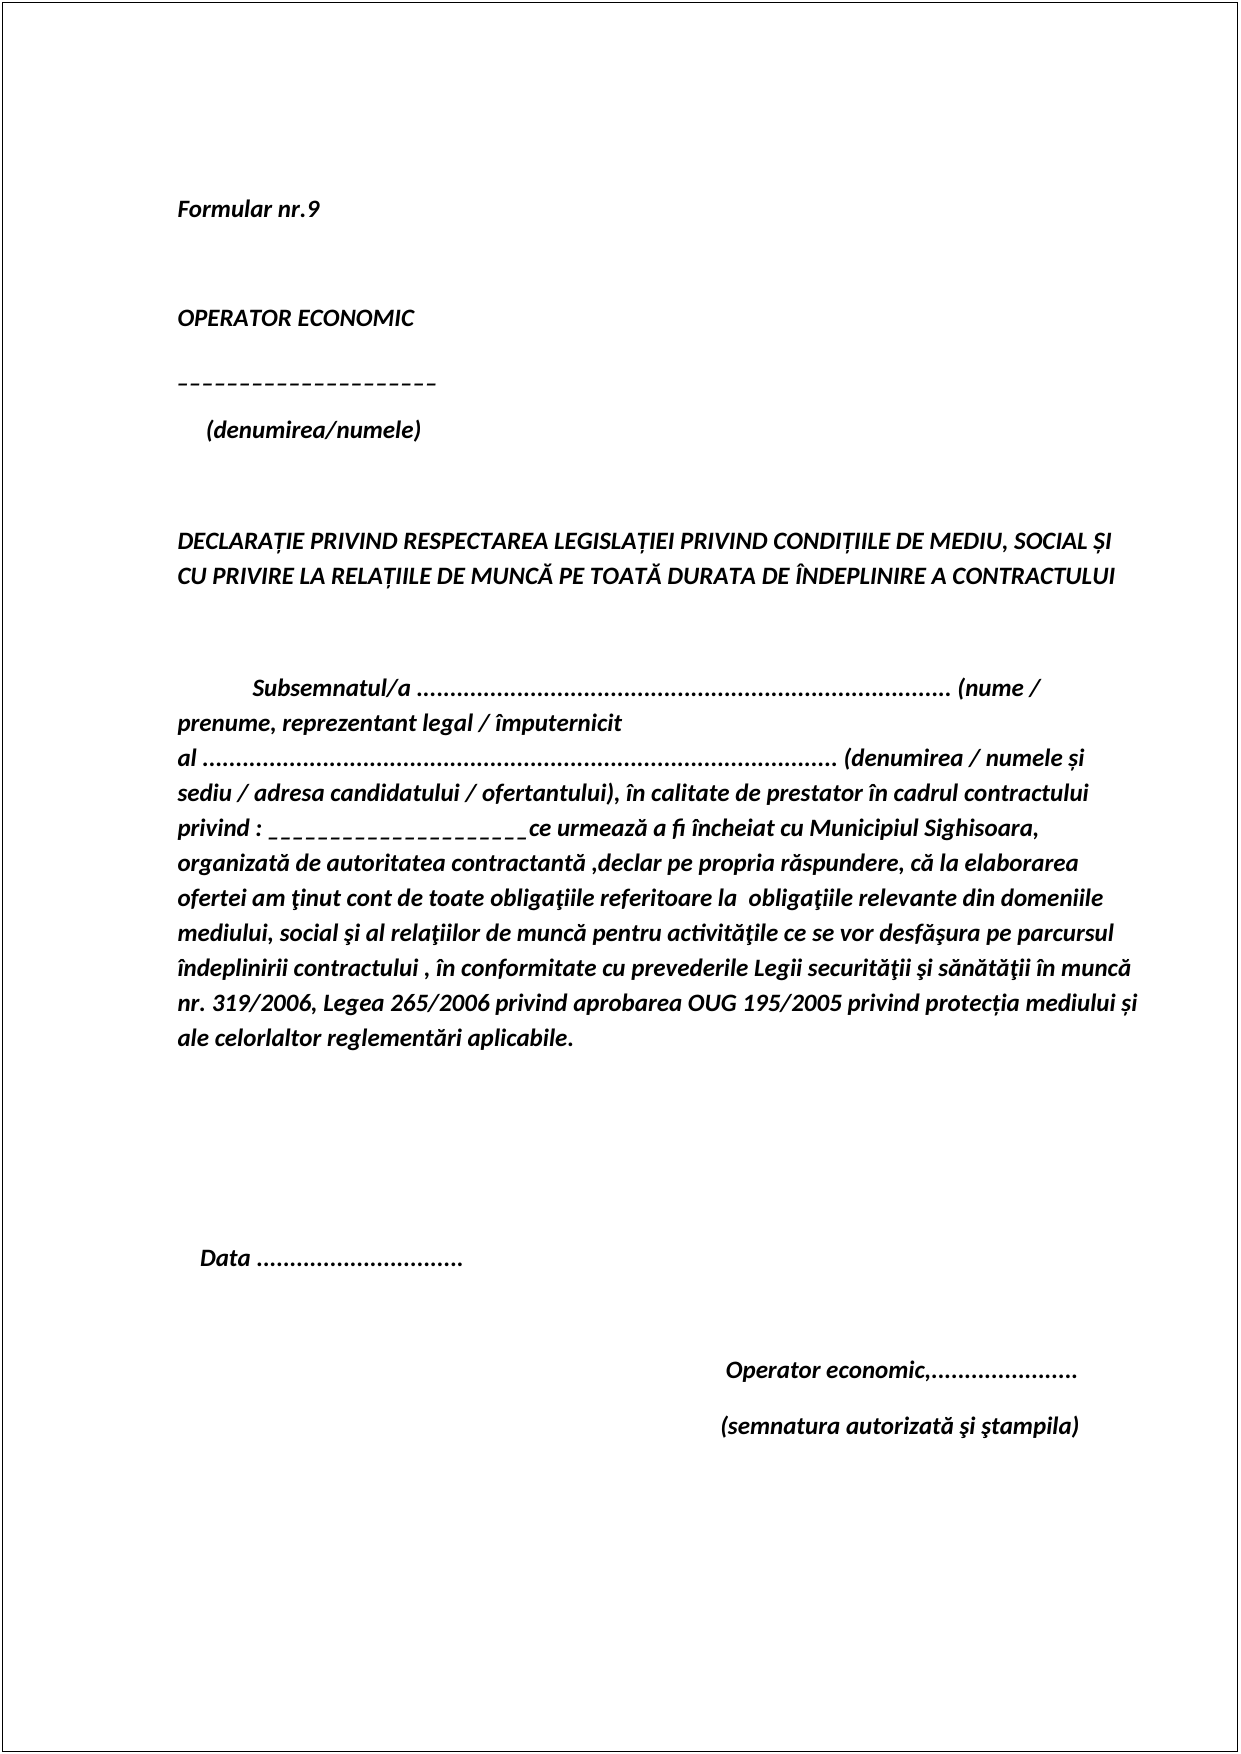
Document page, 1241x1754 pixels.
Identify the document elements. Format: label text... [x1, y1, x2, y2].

text Formular nr.9 [177, 193, 1144, 224]
text _____________________ [177, 358, 1144, 388]
text OPERATOR ECONOMIC [177, 302, 1144, 333]
text Subsemnatul/a ................................................................................ (nume / prenume, reprezentant legal / împuternicit al ............................................................................................... (denumirea / numele și sediu / adresa candidatului / ofertantului), în calitate de prestator în cadrul contractului privind : _____________________ce urmează a fi încheiat cu Municipiul Sighisoara, organizată de autoritatea contractantă ,declar pe propria răspundere, că la elaborarea ofertei am ţinut cont de toate obligaţiile referitoare la obligaţiile relevante din domeniile mediului, social şi al relaţiilor de muncă pentru activităţile ce se vor desfăşura pe parcursul îndeplinirii contractului , în conformitate cu prevederile Legii securităţii şi sănătăţii în muncă nr. 319/2006, Legea 265/2006 privind aprobarea OUG 195/2005 privind protecția mediului și ale celorlaltor reglementări aplicabile. [177, 672, 1144, 1053]
text (semnatura autorizată şi ştampila) [177, 1410, 1144, 1441]
text (denumirea/numele) [177, 414, 1144, 444]
text Data ............................... [177, 1243, 1144, 1273]
text Operator economic,...................... [177, 1354, 1144, 1385]
text DECLARAȚIE PRIVIND RESPECTAREA LEGISLAȚIEI PRIVIND CONDIȚIILE DE MEDIU, SOCIAL ȘI CU PRIVIRE LA RELAȚIILE DE MUNCĂ PE TOATĂ DURATA DE ÎNDEPLINIRE A CONTRACTULUI [177, 525, 1144, 591]
